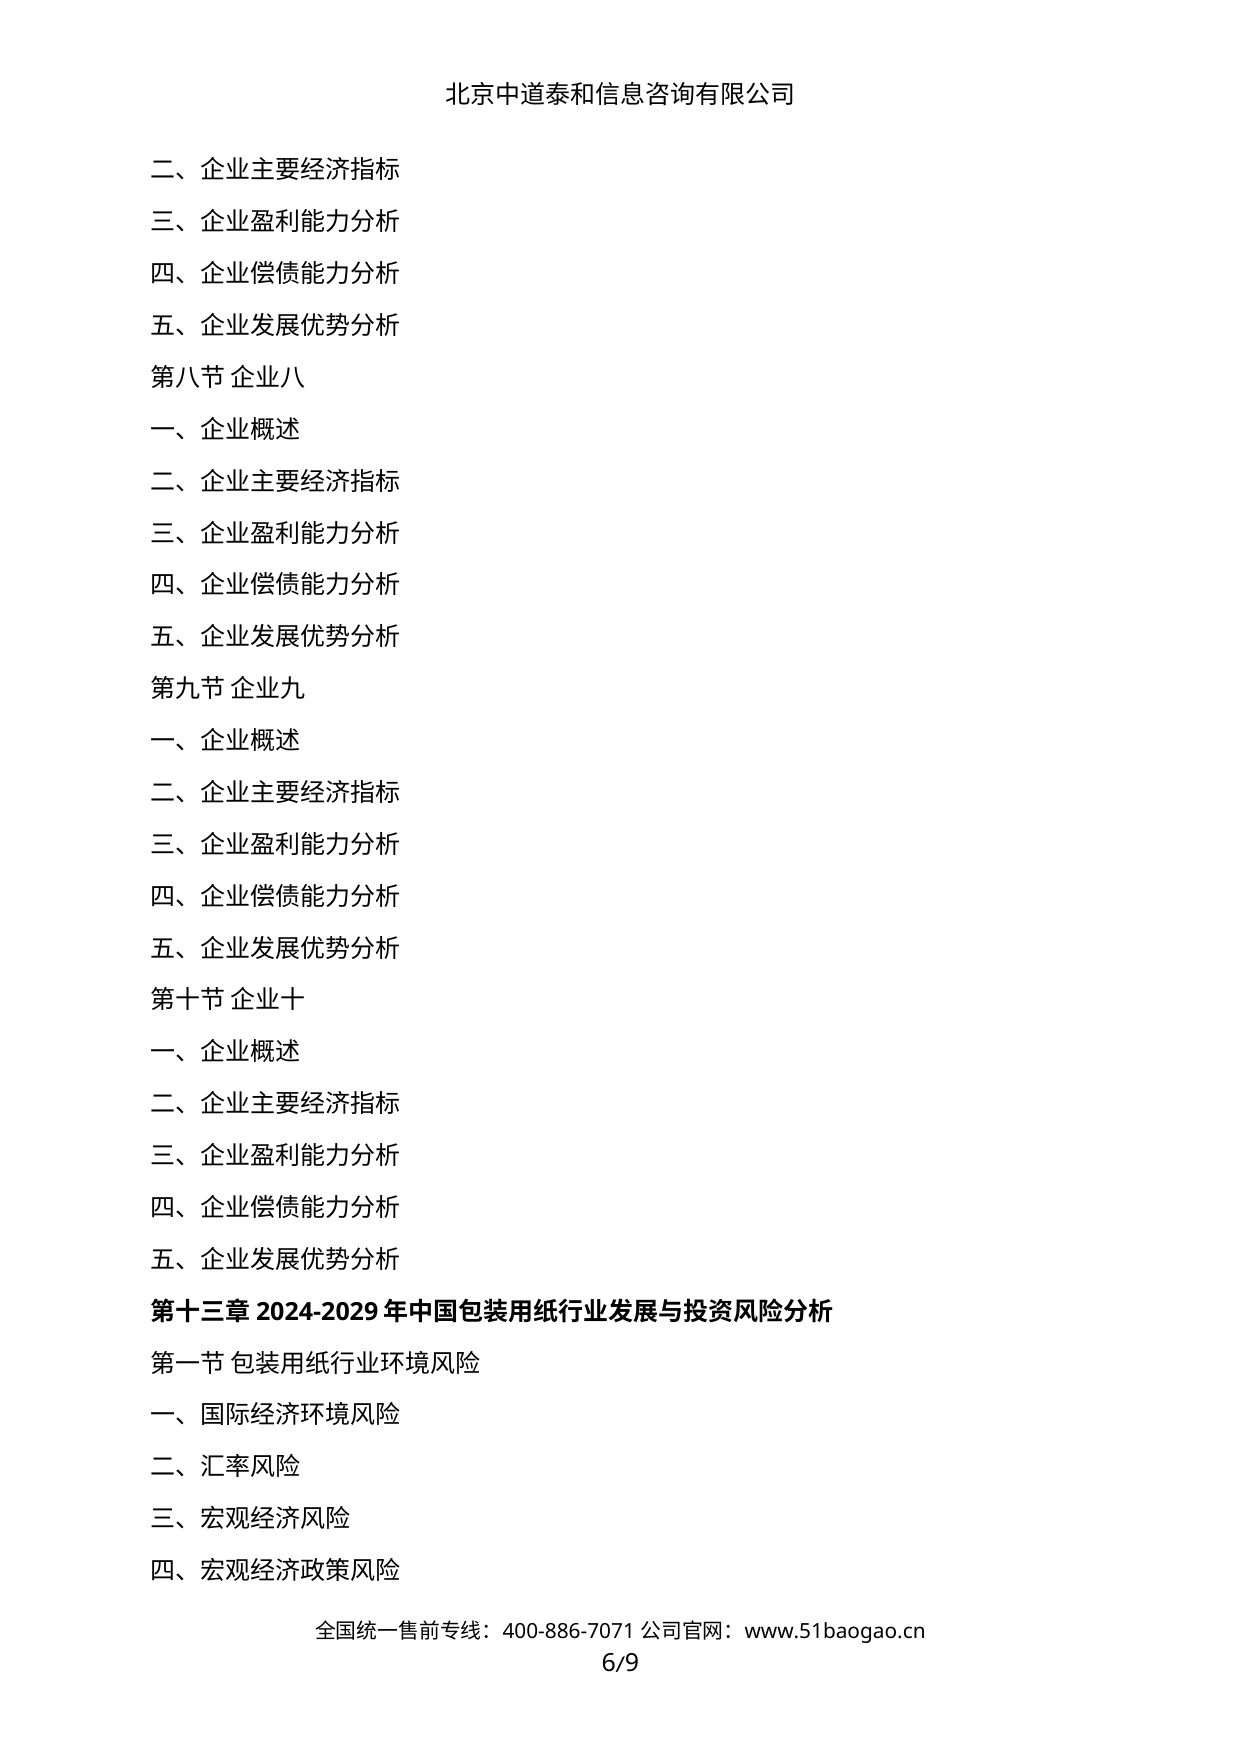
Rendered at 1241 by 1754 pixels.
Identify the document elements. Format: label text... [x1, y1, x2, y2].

text 二、企业主要经济指标 [150, 461, 1090, 497]
text 二、企业主要经济指标 [150, 772, 1090, 809]
text 三、企业盈利能力分析 [150, 202, 1090, 238]
text 第九节 企业九 [150, 669, 1090, 705]
text 五、企业发展优势分析 [150, 306, 1090, 342]
text 第十三章 2024-2029年中国包装用纸行业发展与投资风险分析 [150, 1291, 1090, 1327]
text 一、企业概述 [150, 409, 1090, 446]
text 四、宏观经济政策风险 [150, 1551, 1090, 1587]
text 第十节 企业十 [150, 980, 1090, 1016]
text 五、企业发展优势分析 [150, 1239, 1090, 1276]
text 四、企业偿债能力分析 [150, 876, 1090, 912]
text 一、企业概述 [150, 721, 1090, 757]
text 二、汇率风险 [150, 1447, 1090, 1483]
text 四、企业偿债能力分析 [150, 254, 1090, 290]
text 四、企业偿债能力分析 [150, 565, 1090, 601]
text 三、企业盈利能力分析 [150, 513, 1090, 549]
text 四、企业偿债能力分析 [150, 1187, 1090, 1224]
text 三、企业盈利能力分析 [150, 824, 1090, 861]
text 二、企业主要经济指标 [150, 150, 1090, 186]
text 一、企业概述 [150, 1032, 1090, 1068]
text 第八节 企业八 [150, 357, 1090, 394]
text 一、国际经济环境风险 [150, 1395, 1090, 1431]
text 三、企业盈利能力分析 [150, 1136, 1090, 1172]
text 五、企业发展优势分析 [150, 617, 1090, 653]
text 五、企业发展优势分析 [150, 928, 1090, 964]
text 二、企业主要经济指标 [150, 1084, 1090, 1120]
text 第一节 包装用纸行业环境风险 [150, 1343, 1090, 1379]
text 三、宏观经济风险 [150, 1499, 1090, 1535]
